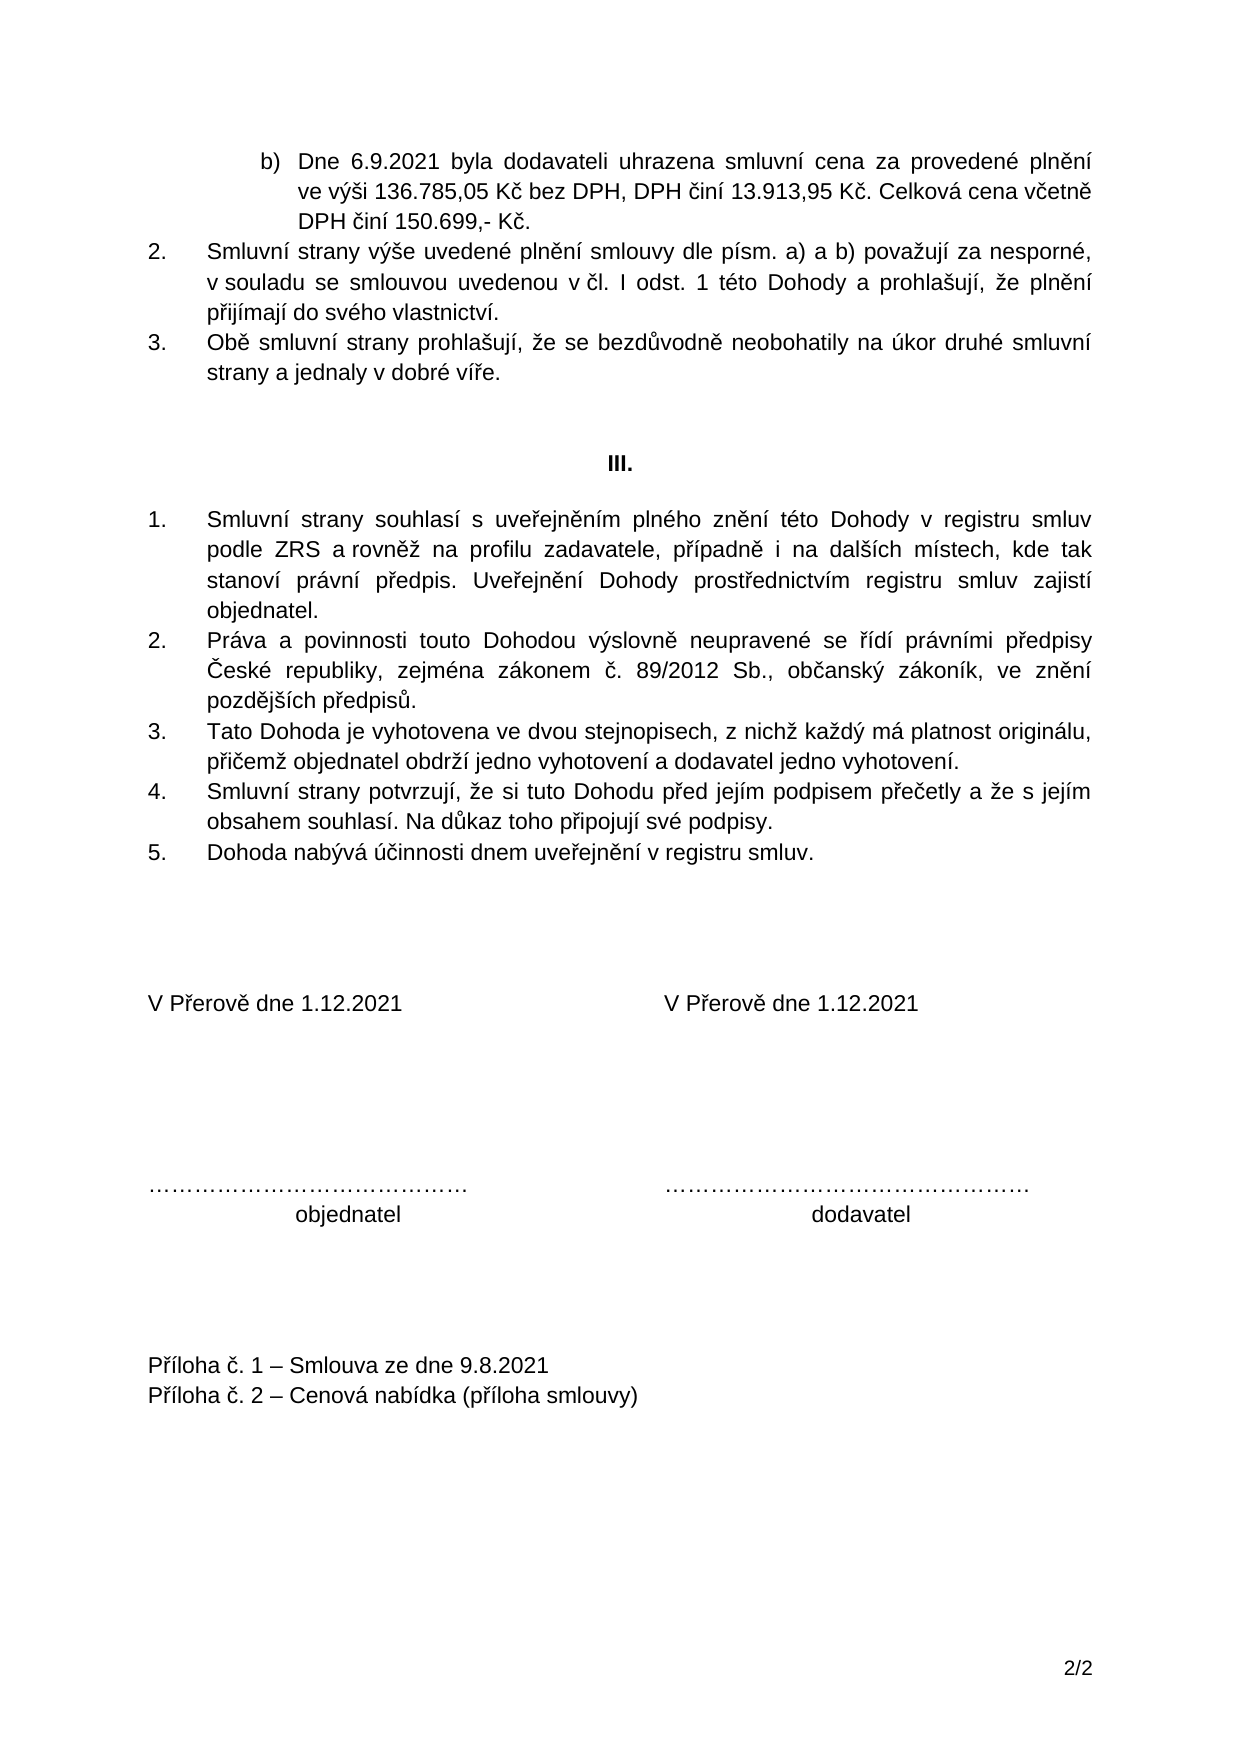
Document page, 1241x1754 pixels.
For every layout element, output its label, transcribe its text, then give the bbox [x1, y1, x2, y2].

text V Přerově dne 1.12.2021 V Přerově dne 1.12.2021 [148, 989, 1093, 1016]
list Tato Dohoda je vyhotovena ve dvou stejnopisech, z nichž každý má platnost originálu, přičemž objednatel obdrží jedno vyhotovení a dodavatel jedno vyhotovení. [148, 718, 1093, 774]
list Obě smluvní strany prohlašují, že se bezdůvodně neobohatily na úkor druhé smluvní strany a jednaly v dobré víře. [148, 329, 1093, 385]
text Příloha č. 2 – Cenová nabídka (příloha smlouvy) [148, 1382, 1093, 1409]
text III. [148, 450, 1093, 476]
list Dne 6.9.2021 byla dodavateli uhrazena smluvní cena za provedené plnění ve výši 136.785,05 Kč bez DPH, DPH činí 13.913,95 Kč. Celková cena včetně DPH činí 150.699,- Kč. [260, 148, 1093, 234]
list Smluvní strany výše uvedené plnění smlouvy dle písm. a) a b) považují za nesporné, v souladu se smlouvou uvedenou v čl. I odst. 1 této Dohody a prohlašují, že plnění přijímají do svého vlastnictví. [148, 238, 1093, 325]
text Příloha č. 1 – Smlouva ze dne 9.8.2021 [148, 1352, 1093, 1378]
text objednatel dodavatel [221, 1201, 1093, 1227]
list Smluvní strany potvrzují, že si tuto Dohodu před jejím podpisem přečetly a že s jejím obsahem souhlasí. Na důkaz toho připojují své podpisy. [148, 778, 1093, 835]
list Práva a povinnosti touto Dohodou výslovně neupravené se řídí právními předpisy České republiky, zejména zákonem č. 89/2012 Sb., občanský zákoník, ve znění pozdějších předpisů. [148, 627, 1093, 714]
list Smluvní strany souhlasí s uveřejněním plného znění této Dohody v registru smluv podle ZRS a rovněž na profilu zadavatele, případně i na dalších místech, kde tak stanoví právní předpis. Uveřejnění Dohody prostřednictvím registru smluv zajistí objednatel. [148, 506, 1093, 623]
list Dohoda nabývá účinnosti dnem uveřejnění v registru smluv. [148, 838, 1093, 865]
text …………………………………… ………………………………………… [148, 1171, 1093, 1197]
